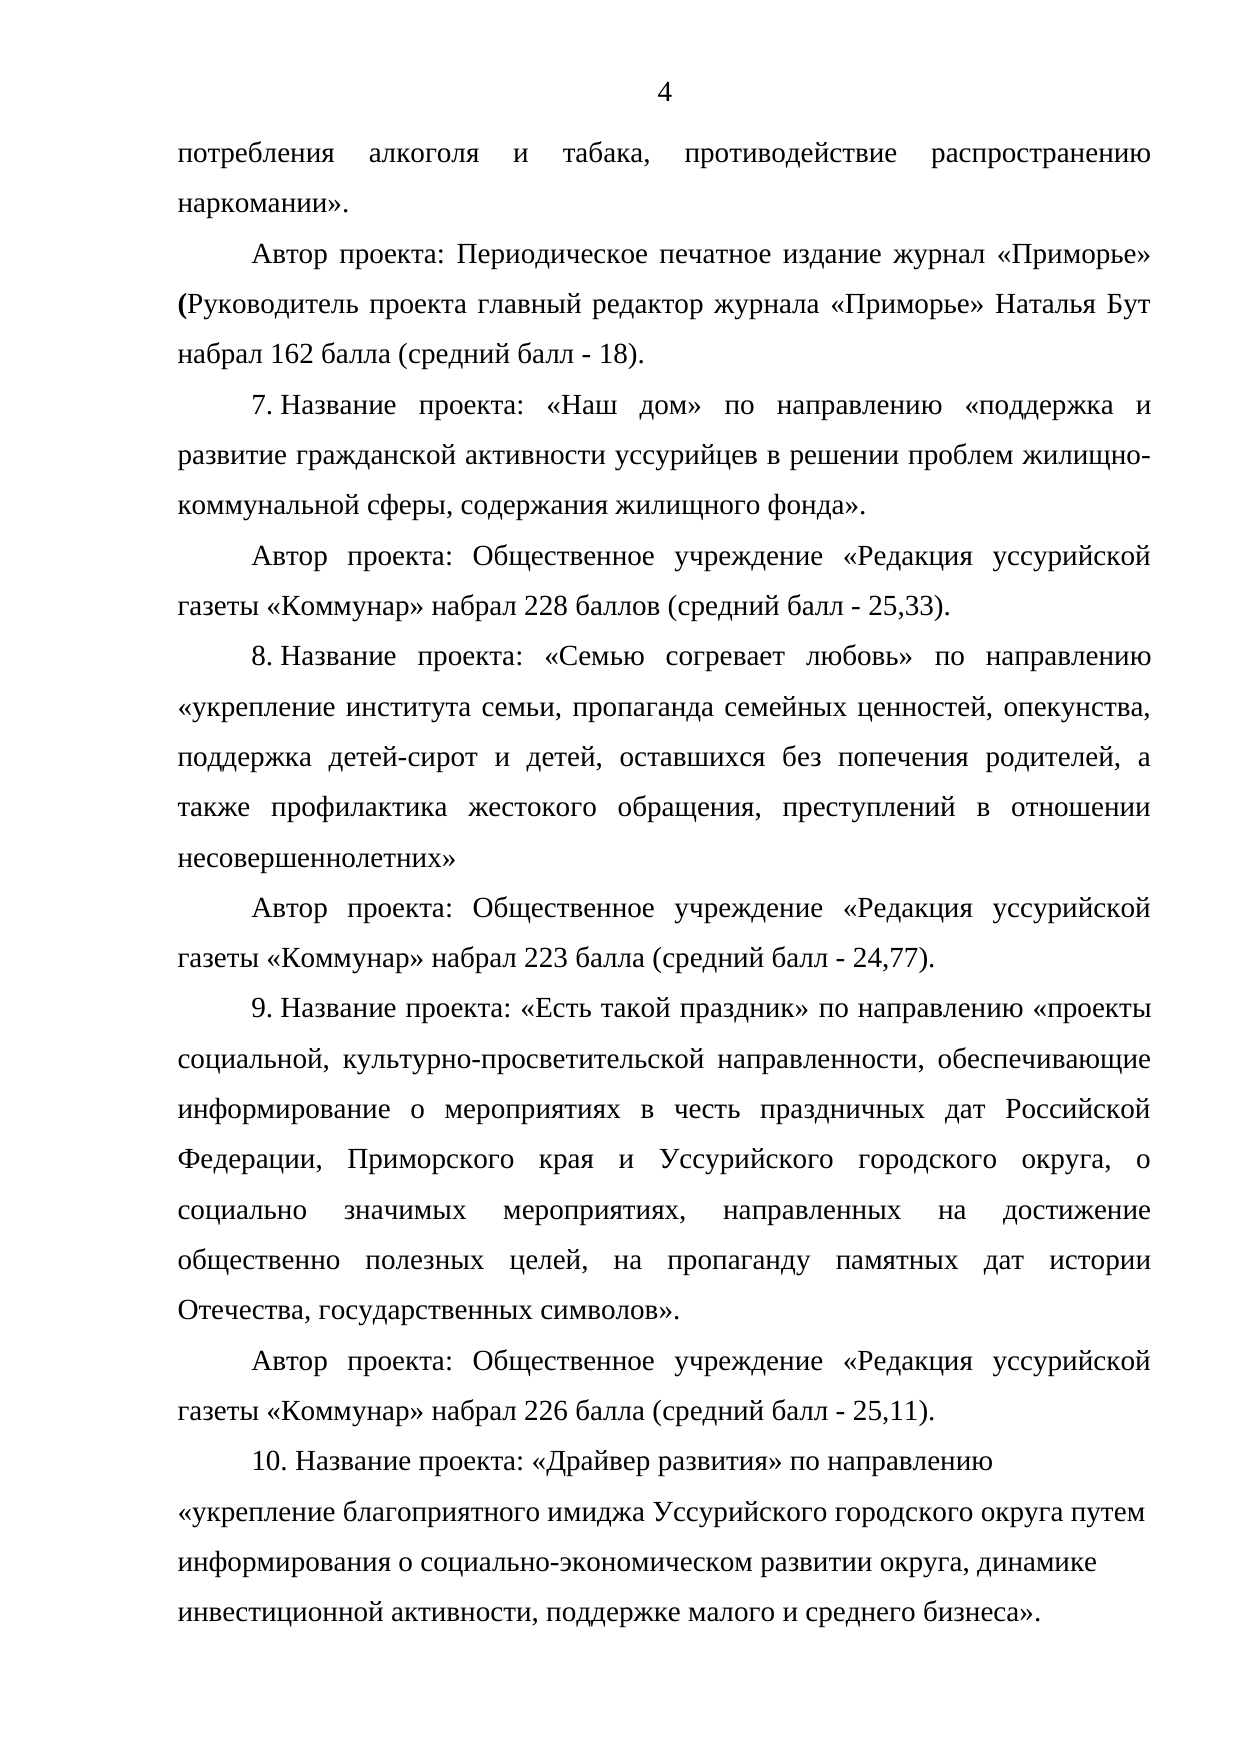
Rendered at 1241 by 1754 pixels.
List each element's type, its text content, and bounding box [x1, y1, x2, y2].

list 10. Название проекта: «Драйвер развития» по направлению «укрепление благоприятного имиджа Уссурийского городского округа путем информирования о социально-экономическом развитии округа, динамике инвестиционной активности, поддержке малого и среднего бизнеса». [177, 1443, 1152, 1628]
text Автор проекта: Общественное учреждение «Редакция уссурийской газеты «Коммунар» набрал 223 балла (средний балл - 24,77). [177, 890, 1152, 974]
text Автор проекта: Общественное учреждение «Редакция уссурийской газеты «Коммунар» набрал 228 баллов (средний балл - 25,33). [177, 538, 1152, 622]
list 8. Название проекта: «Семью согревает любовь» по направлению «укрепление института семьи, пропаганда семейных ценностей, опекунства, поддержка детей-сирот и детей, оставшихся без попечения родителей, а также профилактика жестокого обращения, преступлений в отношении несовершеннолетних» [177, 638, 1152, 873]
list 7. Название проекта: «Наш дом» по направлению «поддержка и развитие гражданской активности уссурийцев в решении проблем жилищно-коммунальной сферы, содержания жилищного фонда». [177, 387, 1152, 521]
list 9. Название проекта: «Есть такой праздник» по направлению «проекты социальной, культурно-просветительской направленности, обеспечивающие информирование о мероприятиях в честь праздничных дат Российской Федерации, Приморского края и Уссурийского городского округа, о социально значимых мероприятиях, направленных на достижение общественно полезных целей, на пропаганду памятных дат истории Отечества, государственных символов». [177, 991, 1152, 1326]
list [177, 135, 1152, 219]
text Автор проекта: Периодическое печатное издание журнал «Приморье» (Руководитель проекта главный редактор журнала «Приморье» Наталья Бут набрал 162 балла (средний балл - 18). [177, 236, 1152, 370]
text Автор проекта: Общественное учреждение «Редакция уссурийской газеты «Коммунар» набрал 226 балла (средний балл - 25,11). [177, 1343, 1152, 1427]
